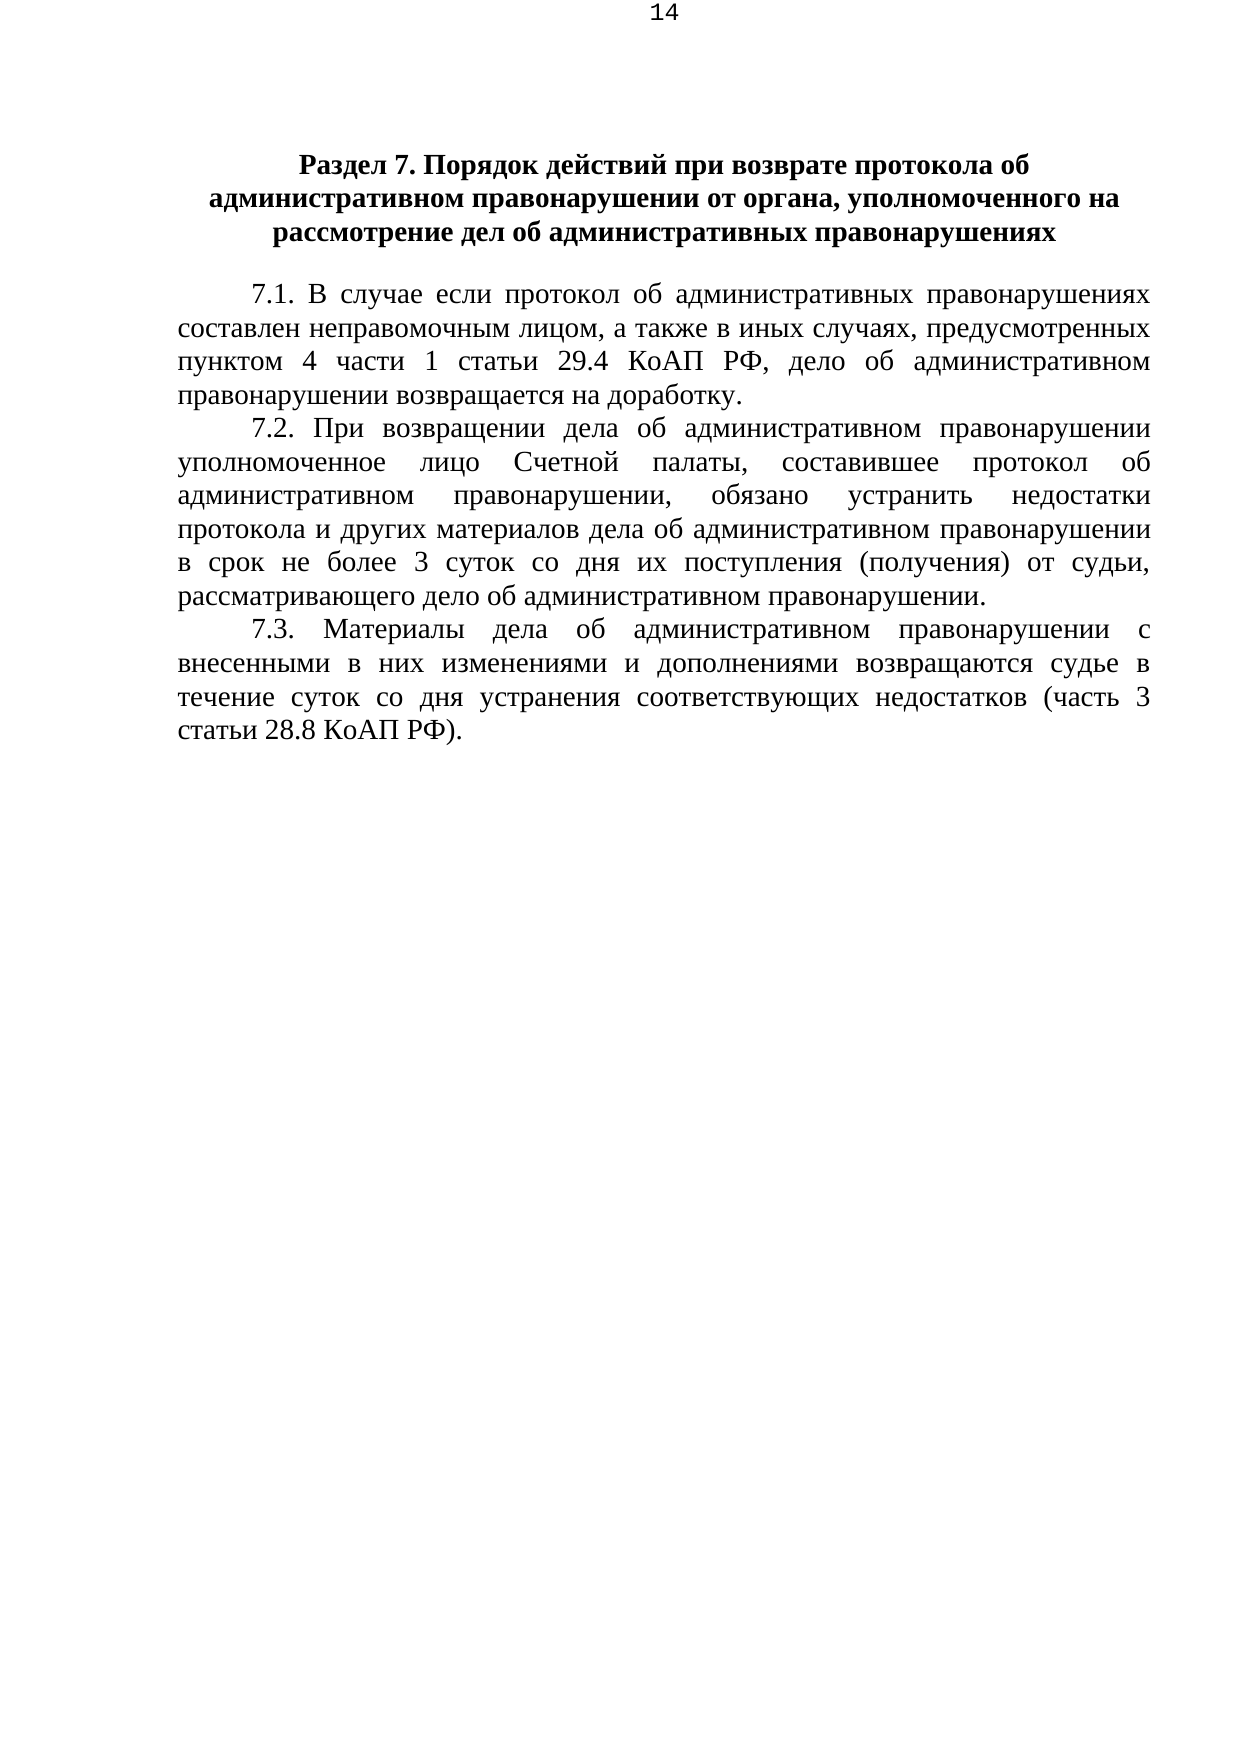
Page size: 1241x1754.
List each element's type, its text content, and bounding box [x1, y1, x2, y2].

text 7.1. В случае если протокол об административных правонарушениях составлен неправомочным лицом, а также в иных случаях, предусмотренных пунктом 4 части 1 статьи 29.4 КоАП РФ, дело об административном правонарушении возвращается на доработку. [177, 276, 1152, 410]
text 7.3. Материалы дела об административном правонарушении с внесенными в них изменениями и дополнениями возвращаются судье в течение суток со дня устранения соответствующих недостатков (часть 3 статьи 28.8 КоАП РФ). [177, 612, 1152, 746]
text 7.2. При возвращении дела об административном правонарушении уполномоченное лицо Счетной палаты, составившее протокол об административном правонарушении, обязано устранить недостатки протокола и других материалов дела об административном правонарушении в срок не более 3 суток со дня их поступления (получения) от судьи, рассматривающего дело об административном правонарушении. [177, 410, 1152, 612]
text Раздел 7. Порядок действий при возврате протокола об административном правонарушении от органа, уполномоченного на рассмотрение дел об административных правонарушениях [177, 147, 1152, 247]
